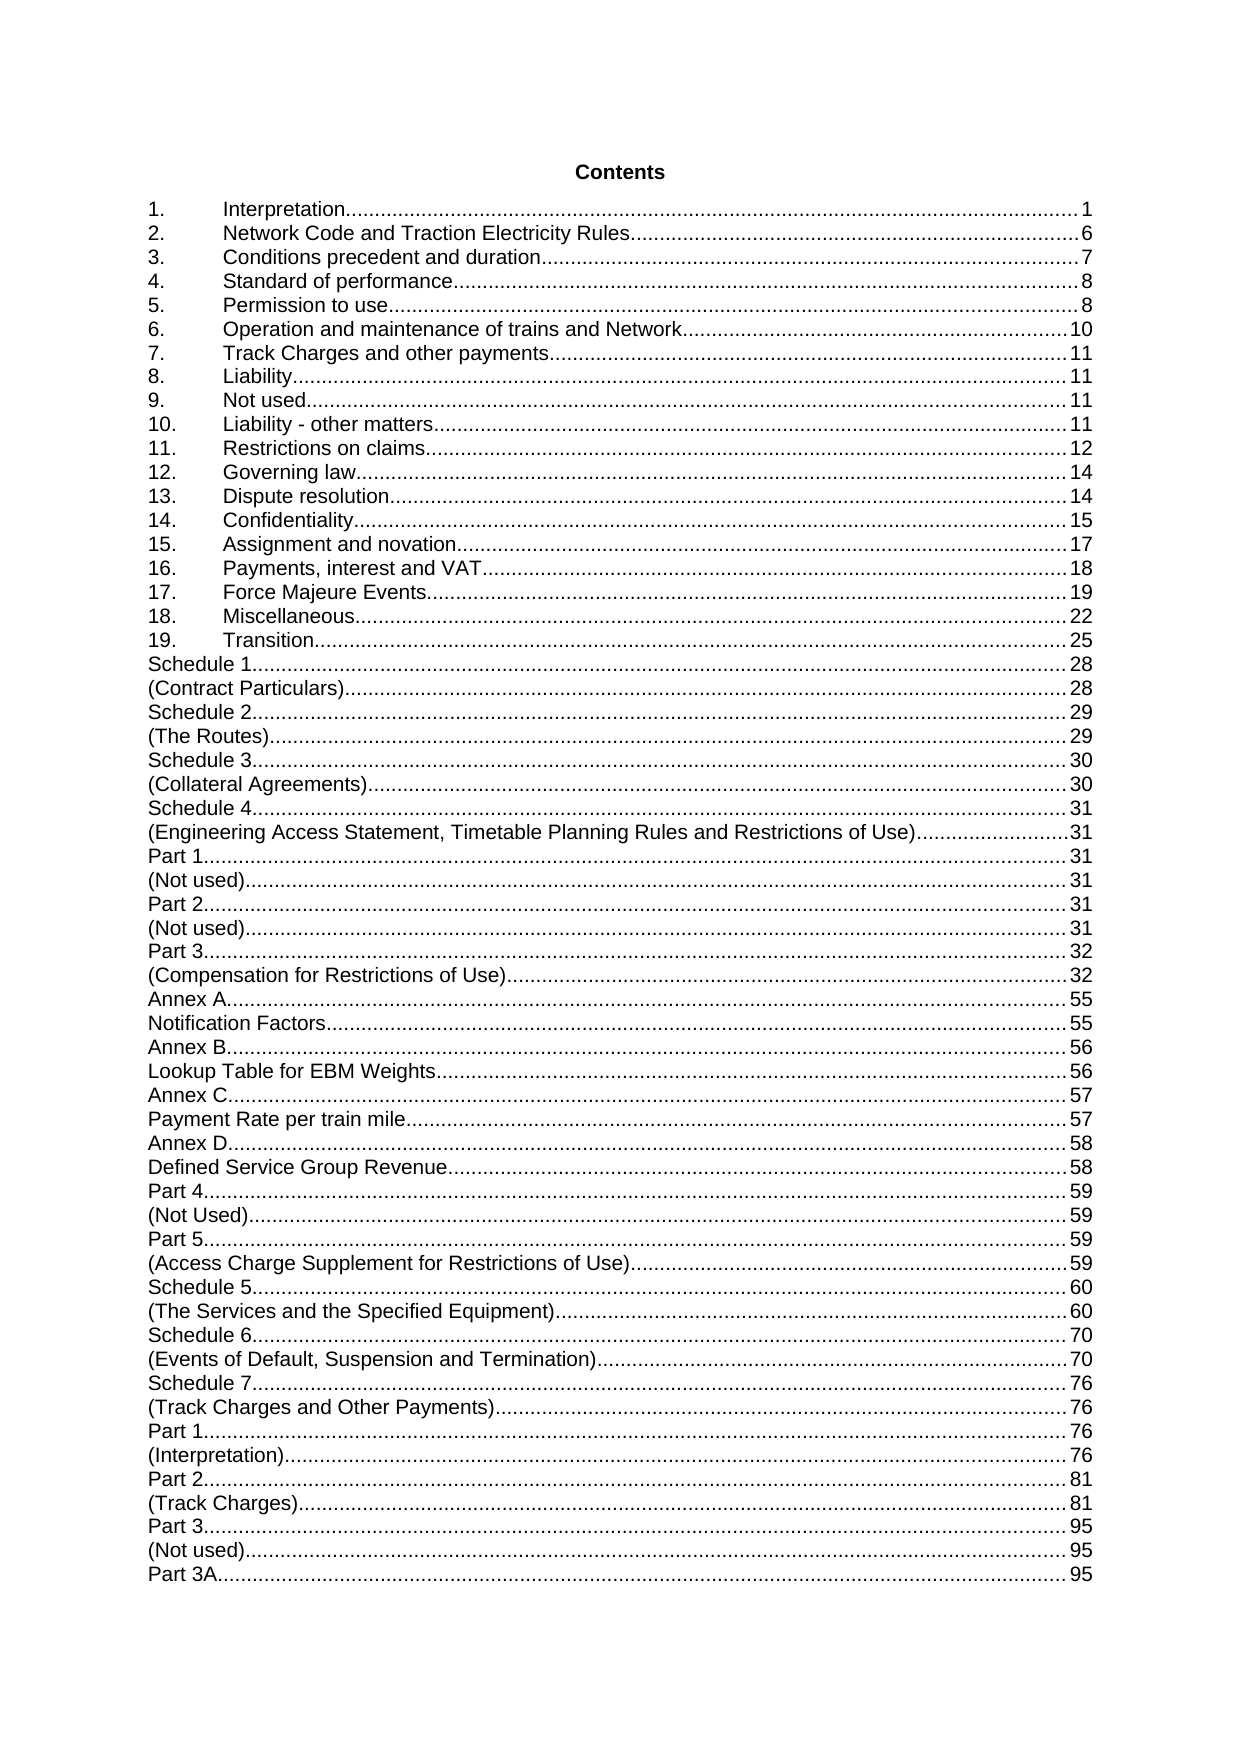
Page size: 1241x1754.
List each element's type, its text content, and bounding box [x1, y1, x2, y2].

text (Track Charges and Other Payments) 76 [148, 1394, 1092, 1418]
text Schedule 1 28 [148, 652, 1092, 676]
text 18. Miscellaneous 22 [148, 604, 1092, 628]
text Part 3 32 [148, 939, 1092, 963]
text (The Routes) 29 [148, 724, 1092, 748]
text (Track Charges) 81 [148, 1490, 1092, 1514]
text Payment Rate per train mile 57 [148, 1107, 1092, 1131]
text Notification Factors 55 [148, 1011, 1092, 1035]
text 7. Track Charges and other payments 11 [148, 340, 1092, 364]
text (Events of Default, Suspension and Termination) 70 [148, 1347, 1092, 1371]
text Part 2 81 [148, 1466, 1092, 1490]
text Part 1 31 [148, 843, 1092, 867]
text 14. Confidentiality 15 [148, 508, 1092, 532]
text (Compensation for Restrictions of Use) 32 [148, 963, 1092, 987]
text Contents [148, 160, 1092, 184]
text Part 4 59 [148, 1179, 1092, 1203]
text Defined Service Group Revenue 58 [148, 1155, 1092, 1179]
text Schedule 3 30 [148, 748, 1092, 772]
text Lookup Table for EBM Weights 56 [148, 1059, 1092, 1083]
text 9. Not used 11 [148, 388, 1092, 412]
text Part 1 76 [148, 1418, 1092, 1442]
text Annex C 57 [148, 1083, 1092, 1107]
text (Not used) 31 [148, 867, 1092, 891]
text (Engineering Access Statement, Timetable Planning Rules and Restrictions of Use) 31 [148, 819, 1092, 843]
text Part 3 95 [148, 1514, 1092, 1538]
text 12. Governing law 14 [148, 460, 1092, 484]
text Annex B 56 [148, 1035, 1092, 1059]
text Schedule 2 29 [148, 700, 1092, 724]
text (Not used) 31 [148, 915, 1092, 939]
text 8. Liability 11 [148, 364, 1092, 388]
text (Access Charge Supplement for Restrictions of Use) 59 [148, 1251, 1092, 1275]
text (Not Used) 59 [148, 1203, 1092, 1227]
text Schedule 6 70 [148, 1323, 1092, 1347]
text (The Services and the Specified Equipment) 60 [148, 1299, 1092, 1323]
text (Interpretation) 76 [148, 1442, 1092, 1466]
text 3. Conditions precedent and duration 7 [148, 244, 1092, 268]
text 10. Liability - other matters 11 [148, 412, 1092, 436]
text (Collateral Agreements) 30 [148, 772, 1092, 796]
text Schedule 4 31 [148, 796, 1092, 819]
text 5. Permission to use 8 [148, 292, 1092, 316]
text Schedule 7 76 [148, 1371, 1092, 1394]
text Annex A 55 [148, 987, 1092, 1011]
text Part 2 31 [148, 891, 1092, 915]
text 1. Interpretation 1 [148, 197, 1092, 221]
text Part 5 59 [148, 1227, 1092, 1251]
text 13. Dispute resolution 14 [148, 484, 1092, 508]
text 17. Force Majeure Events 19 [148, 580, 1092, 604]
text Part 3A 95 [148, 1562, 1092, 1586]
text 4. Standard of performance 8 [148, 268, 1092, 292]
text (Contract Particulars) 28 [148, 676, 1092, 700]
text Schedule 5 60 [148, 1275, 1092, 1299]
text 16. Payments, interest and VAT 18 [148, 556, 1092, 580]
text 6. Operation and maintenance of trains and Network 10 [148, 316, 1092, 340]
text Annex D 58 [148, 1131, 1092, 1155]
text 19. Transition 25 [148, 628, 1092, 652]
text 15. Assignment and novation 17 [148, 532, 1092, 556]
text 11. Restrictions on claims 12 [148, 436, 1092, 460]
text 2. Network Code and Traction Electricity Rules 6 [148, 221, 1092, 244]
text (Not used) 95 [148, 1538, 1092, 1562]
